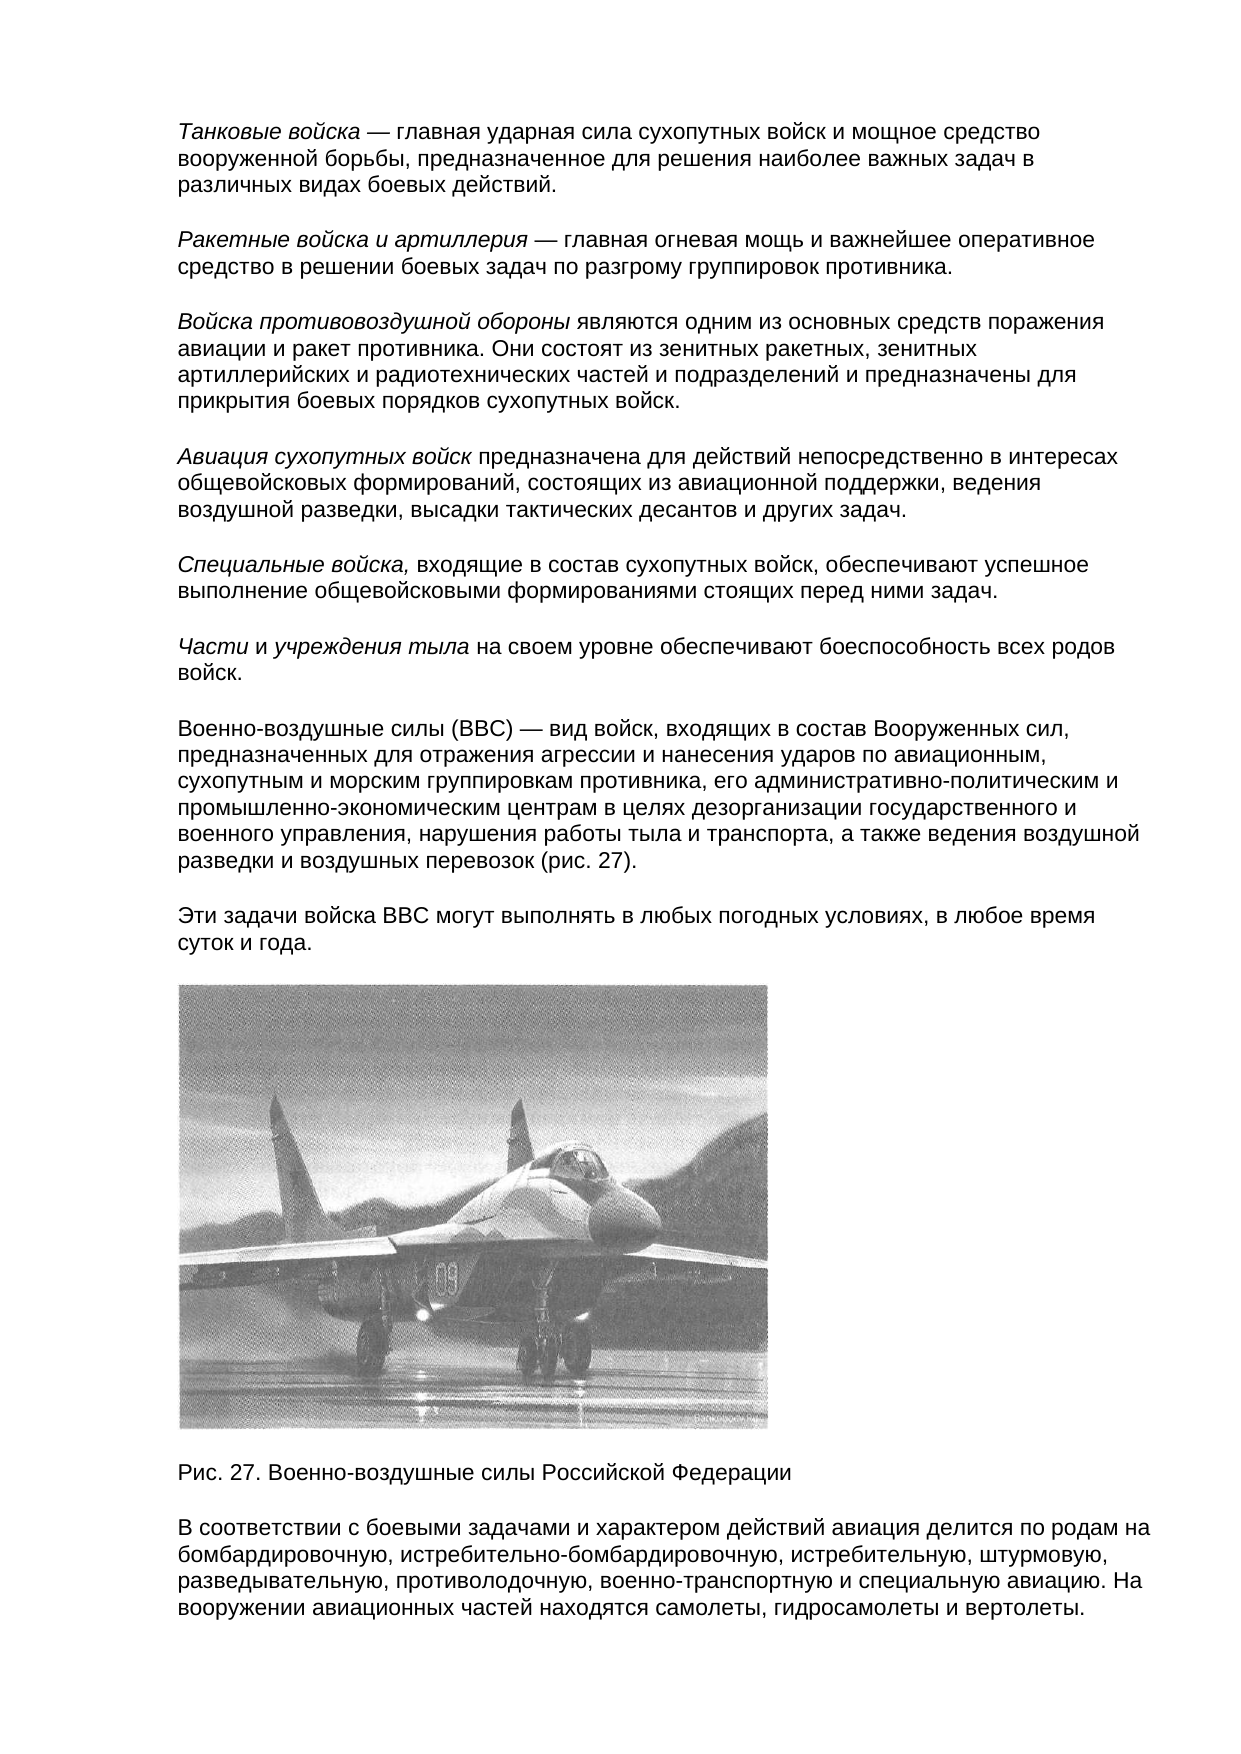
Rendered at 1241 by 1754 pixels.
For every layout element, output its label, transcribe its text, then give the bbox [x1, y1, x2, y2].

text Части и учреждения тыла на своем уровне обеспечивают боеспособность всех родов войск. [177, 633, 1152, 686]
picture [177, 983, 769, 1430]
text Авиация сухопутных войск предназначена для действий непосредственно в интересах общевойсковых формирований, состоящих из авиационной поддержки, ведения воздушной разведки, высадки тактических десантов и других задач. [177, 443, 1152, 522]
text Военно-воздушные силы (ВВС) — вид войск, входящих в состав Вооруженных сил, предназначенных для отражения агрессии и нанесения ударов по авиационным, сухопутным и морским группировкам противника, его административно-политическим и промышленно-экономическим центрам в целях дезорганизации государственного и военного управления, нарушения работы тыла и транспорта, а также ведения воздушной разведки и воздушных перевозок (рис. 27). [177, 715, 1152, 873]
text Ракетные войска и артиллерия — главная огневая мощь и важнейшее оперативное средство в решении боевых задач по разгрому группировок противника. [177, 226, 1152, 279]
text Рис. 27. Военно-воздушные силы Российской Федерации [177, 1459, 1152, 1485]
text Эти задачи войска ВВС могут выполнять в любых погодных условиях, в любое время суток и года. [177, 902, 1152, 955]
text Танковые войска — главная ударная сила сухопутных войск и мощное средство вооруженной борьбы, предназначенное для решения наиболее важных задач в различных видах боевых действий. [177, 118, 1152, 197]
text Специальные войска, входящие в состав сухопутных войск, обеспечивают успешное выполнение общевойсковыми формированиями стоящих перед ними задач. [177, 551, 1152, 604]
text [177, 1514, 1152, 1620]
text Войска противовоздушной обороны являются одним из основных средств поражения авиации и ракет противника. Они состоят из зенитных ракетных, зенитных артиллерийских и радиотехнических частей и подразделений и предназначены для прикрытия боевых порядков сухопутных войск. [177, 308, 1152, 414]
